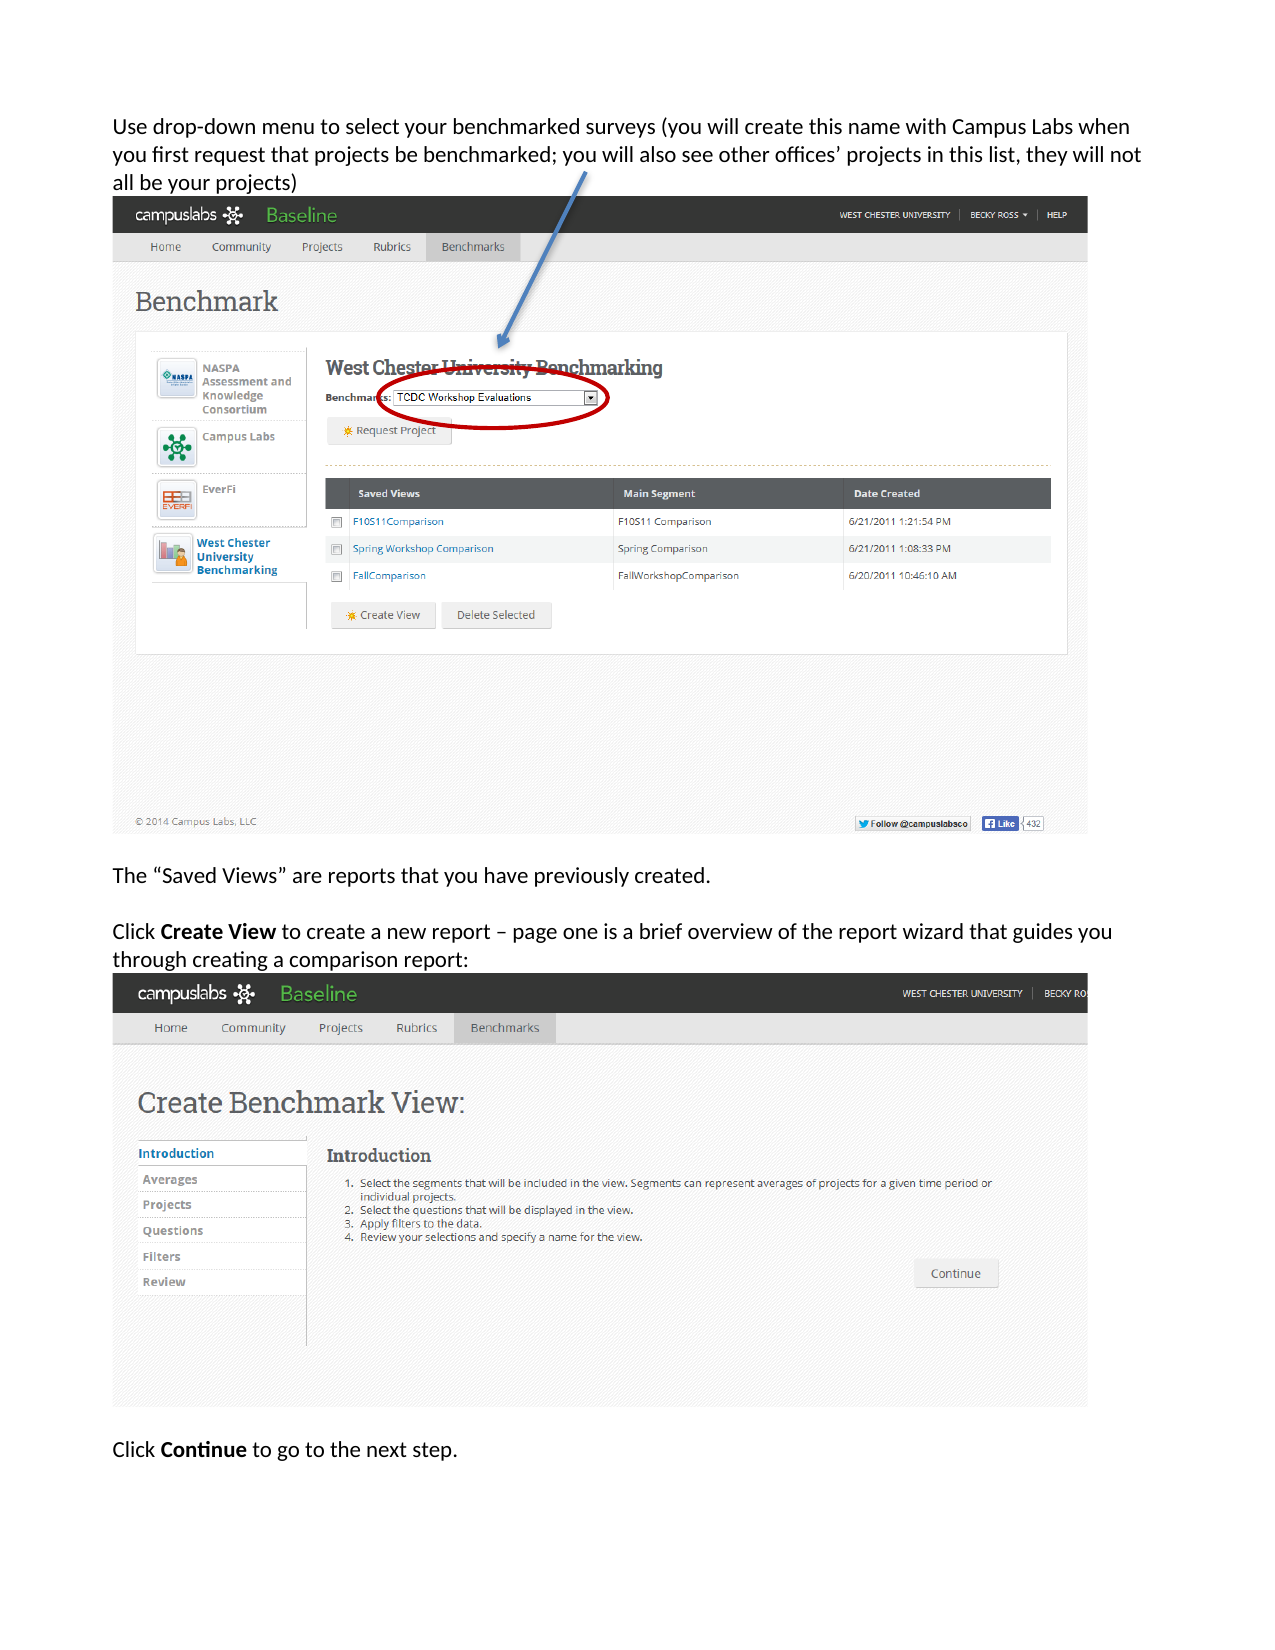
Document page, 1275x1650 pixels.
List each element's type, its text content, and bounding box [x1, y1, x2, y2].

text The “Saved Views” are reports that you have previously created. [112, 861, 1162, 889]
picture [112, 973, 1088, 1407]
text Use drop-down menu to select your benchmarked surveys (you will create this name with Campus Labs when you first request that projects be benchmarked; you will also see other offices’ projects in this list, they will not all be your projects) [112, 112, 1162, 197]
picture [112, 196, 1088, 834]
text Click Create View to create a new report – page one is a brief overview of the report wizard that guides you through creating a comparison report: [112, 917, 1162, 973]
text Click Continue to go to the next step. [112, 1435, 1162, 1463]
